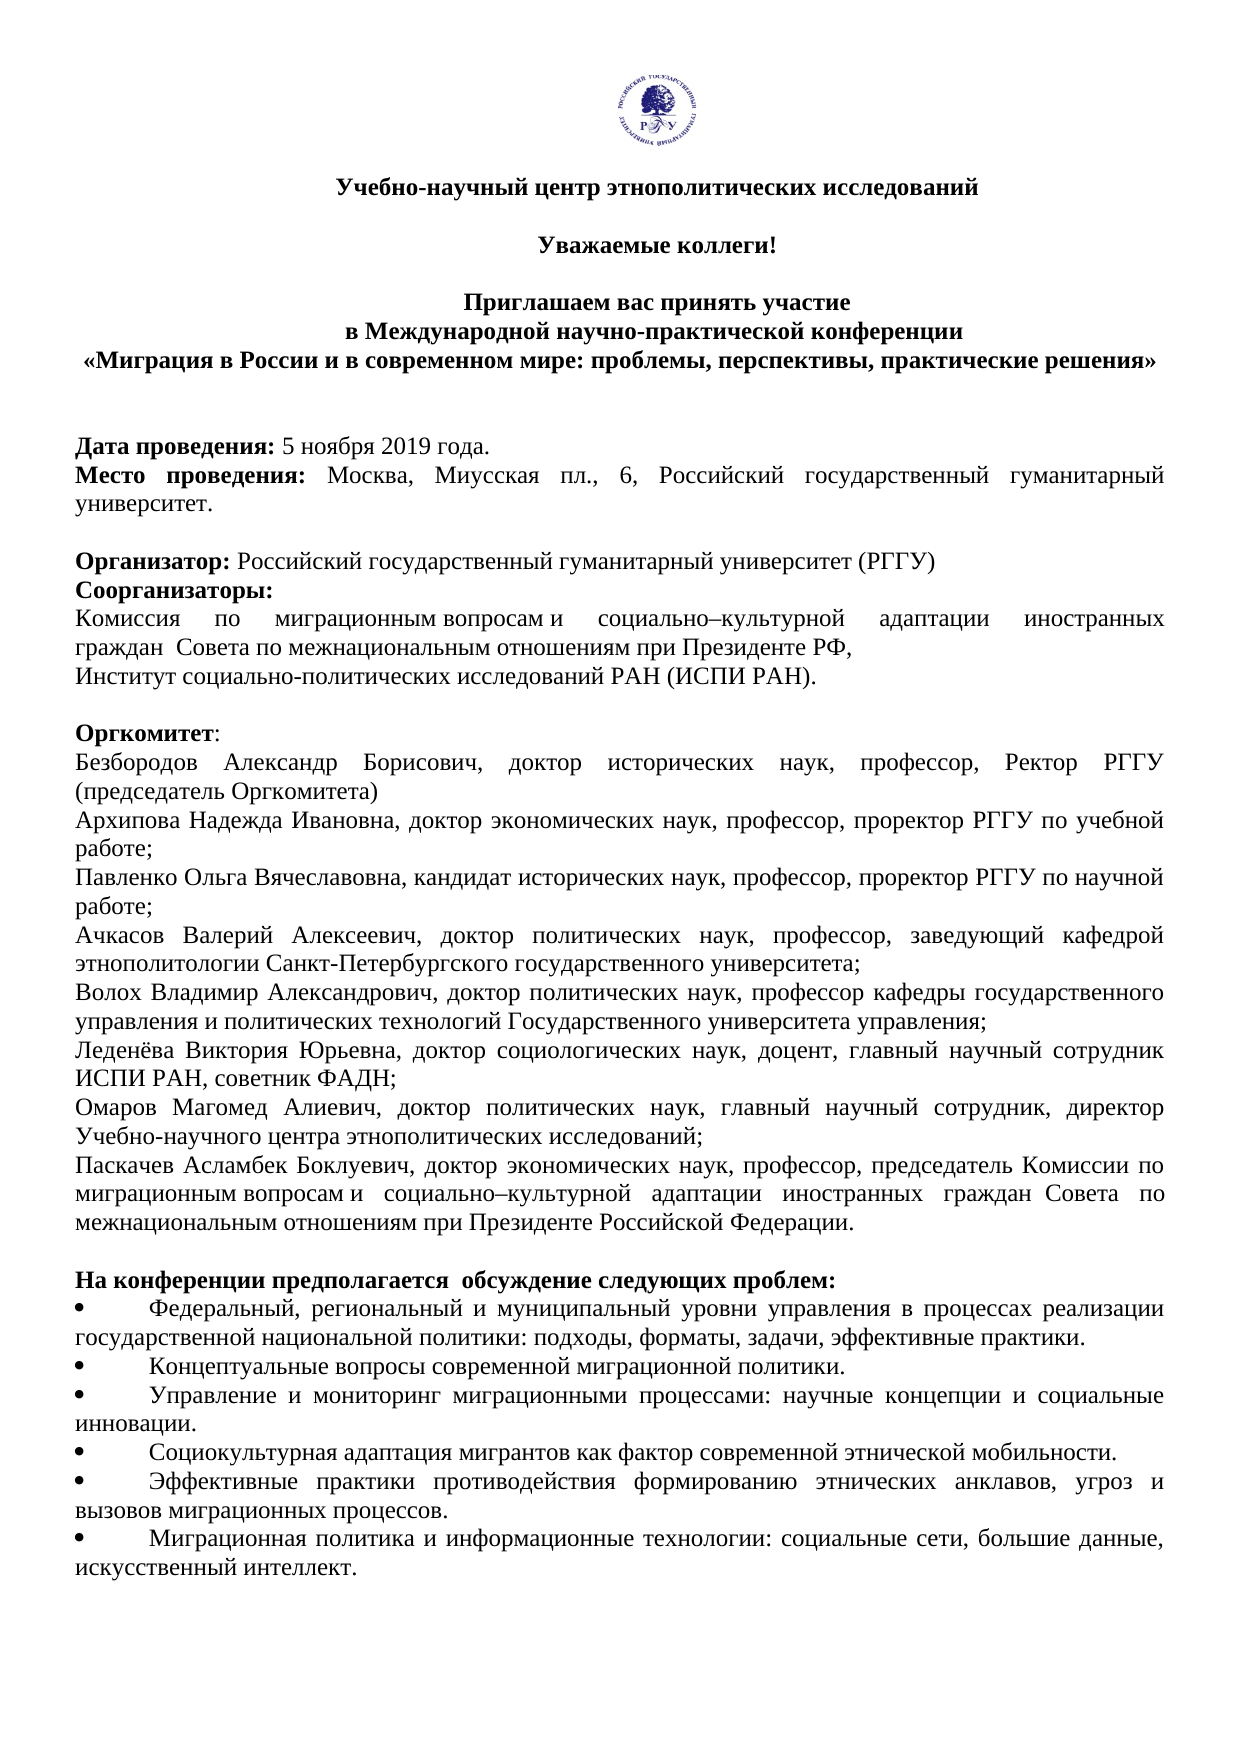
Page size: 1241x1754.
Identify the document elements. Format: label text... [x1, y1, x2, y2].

list Социокультурная адаптация мигрантов как фактор современной этнической мобильности. [75, 1437, 1165, 1466]
text Безбородов Александр Борисович, доктор исторических наук, профессор, Ректор РГГУ (председатель Оргкомитета) [75, 747, 1165, 805]
text Учебно-научный центр этнополитических исследований [75, 172, 1165, 201]
list Управление и мониторинг миграционными процессами: научные концепции и социальные инновации. [75, 1380, 1165, 1437]
text Волох Владимир Александрович, доктор политических наук, профессор кафедры государственного управления и политических технологий Государственного университета управления; [75, 977, 1165, 1035]
picture [618, 75, 697, 146]
text Омаров Магомед Алиевич, доктор политических наук, главный научный сотрудник, директор Учебно-научного центра этнополитических исследований; [75, 1092, 1165, 1150]
text На конференции предполагается обсуждение следующих проблем: [75, 1265, 1165, 1293]
text Уважаемые коллеги! [75, 230, 1165, 258]
text Институт социально-политических исследований РАН (ИСПИ РАН). [75, 661, 1165, 690]
list Концептуальные вопросы современной миграционной политики. [75, 1351, 1165, 1380]
text Организатор: Российский государственный гуманитарный университет (РГГУ) [75, 546, 1165, 575]
text Соорганизаторы: [75, 575, 1165, 603]
text Паскачев Асламбек Боклуевич, доктор экономических наук, профессор, председатель Комиссии по миграционным вопросам и социально–культурной адаптации иностранных граждан Совета по межнациональным отношениям при Президенте Российской Федерации. [75, 1150, 1165, 1236]
text Ачкасов Валерий Алексеевич, доктор политических наук, профессор, заведующий кафедрой этнополитологии Санкт-Петербургского государственного университета; [75, 920, 1165, 977]
text Место проведения: Москва, Миусская пл., 6, Российский государственный гуманитарный университет. [75, 460, 1165, 517]
text Приглашаем вас принять участие [75, 287, 1165, 316]
list Эффективные практики противодействия формированию этнических анклавов, угроз и вызовов миграционных процессов. [75, 1466, 1165, 1523]
text Оргкомитет: [75, 718, 1165, 747]
text Комиссия по миграционным вопросам и социально–культурной адаптации иностранных граждан Совета по межнациональным отношениям при Президенте РФ, [75, 603, 1165, 661]
text Павленко Ольга Вячеславовна, кандидат исторических наук, профессор, проректор РГГУ по научной работе; [75, 862, 1165, 920]
text Леденёва Виктория Юрьевна, доктор социологических наук, доцент, главный научный сотрудник ИСПИ РАН, советник ФАДН; [75, 1035, 1165, 1092]
list Федеральный, региональный и муниципальный уровни управления в процессах реализации государственной национальной политики: подходы, форматы, задачи, эффективные практики. [75, 1293, 1165, 1351]
text Дата проведения: 5 ноября 2019 года. [75, 431, 1165, 460]
text в Международной научно-практической конференции «Миграция в России и в современном мире: проблемы, перспективы, практические решения» [75, 316, 1165, 373]
text Архипова Надежда Ивановна, доктор экономических наук, профессор, проректор РГГУ по учебной работе; [75, 805, 1165, 862]
list Миграционная политика и информационные технологии: социальные сети, большие данные, искусственный интеллект. [75, 1523, 1165, 1581]
